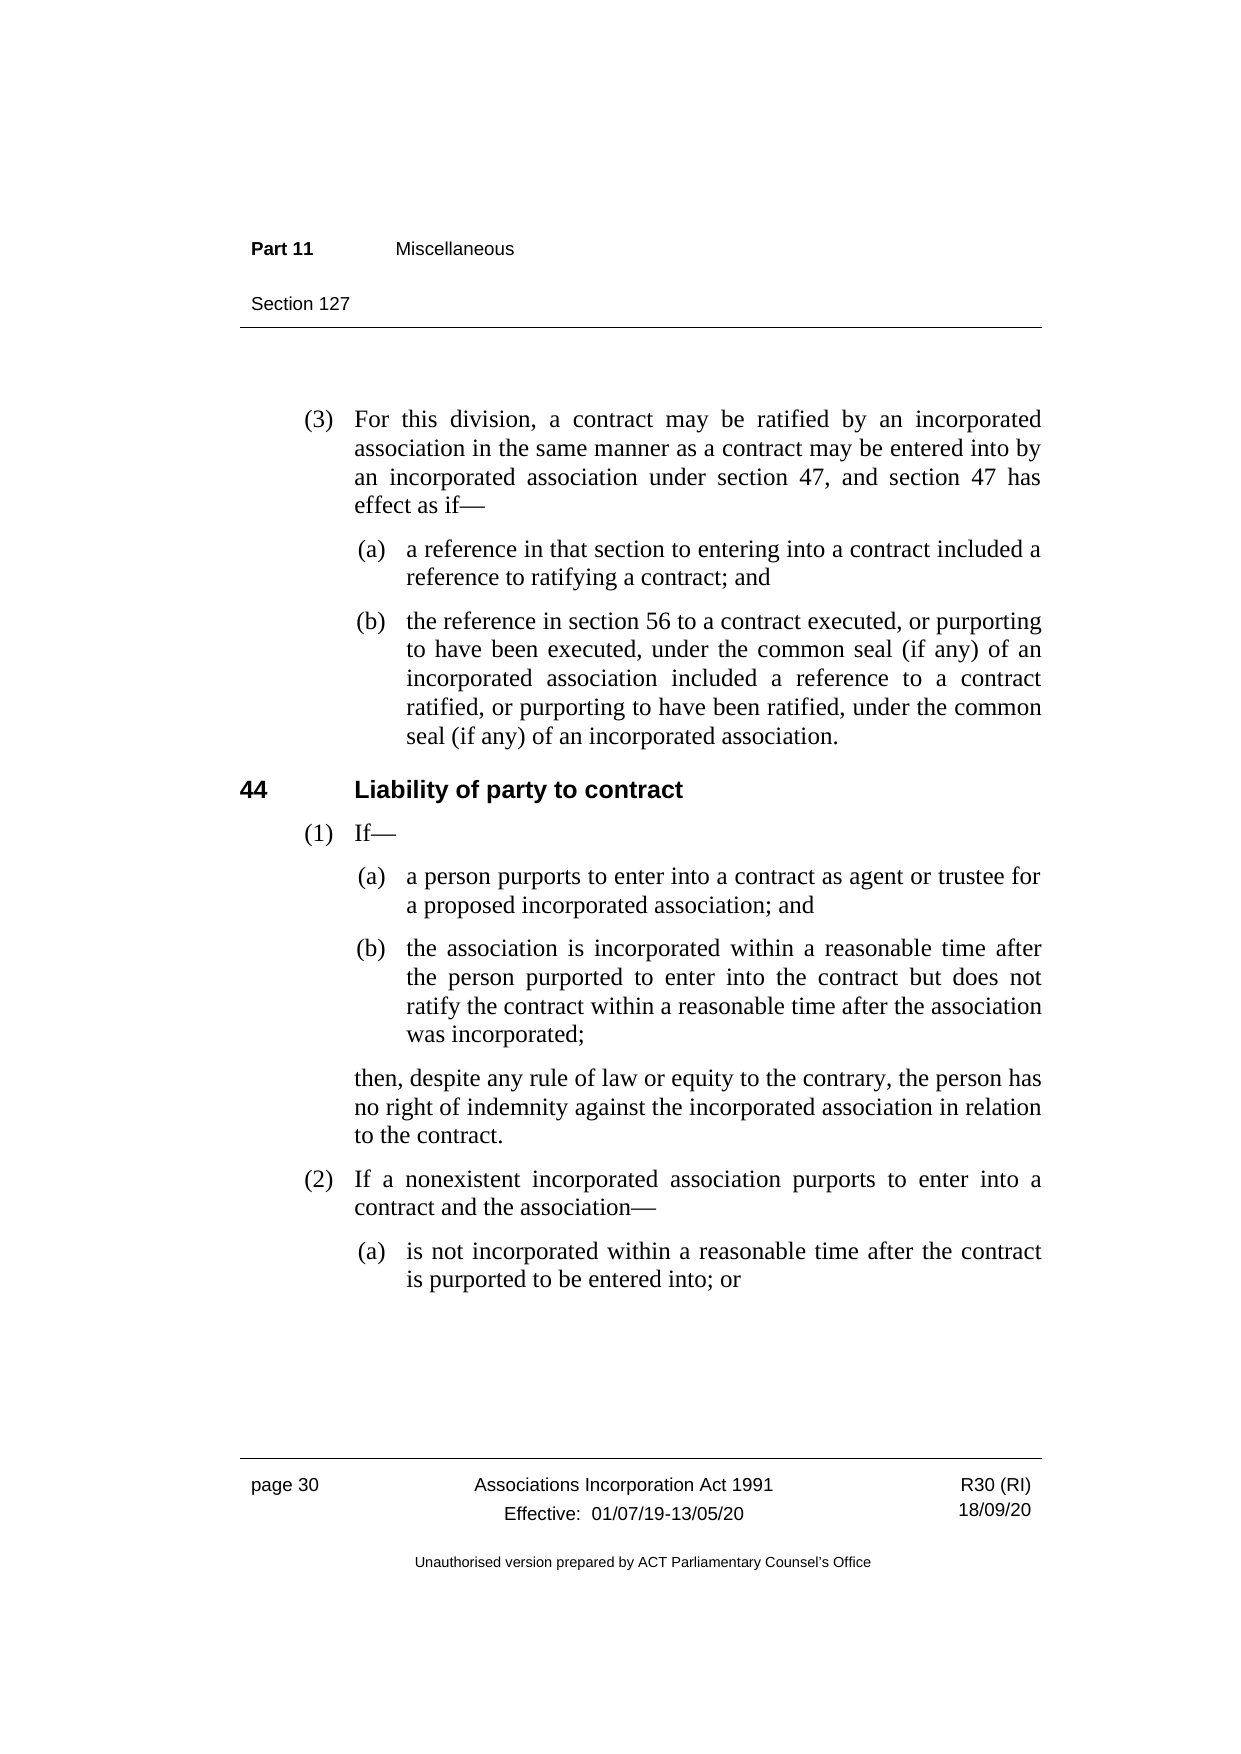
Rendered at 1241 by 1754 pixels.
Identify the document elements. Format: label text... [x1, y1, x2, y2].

text 44 Liability of party to contract [239, 774, 1042, 803]
text (2) If a nonexistent incorporated association purports to enter into a contract and the association— [239, 1164, 1042, 1221]
text (a) a person purports to enter into a contract as agent or trustee for a proposed incorporated association; and [239, 861, 1042, 919]
text then, despite any rule of law or equity to the contrary, the person has no right of indemnity against the incorporated association in relation to the contract. [354, 1063, 1042, 1149]
text (1) If— [239, 818, 1042, 847]
text (b) the reference in section 56 to a contract executed, or purporting to have been executed, under the common seal (if any) of an incorporated association included a reference to a contract ratified, or purporting to have been ratified, under the common seal (if any) of an incorporated association. [239, 606, 1042, 749]
text (3) For this division, a contract may be ratified by an incorporated association in the same manner as a contract may be entered into by an incorporated association under section 47, and section 47 has effect as if— [239, 404, 1042, 519]
text (a) a reference in that section to entering into a contract included a reference to ratifying a contract; and [239, 534, 1042, 591]
text (b) the association is incorporated within a reasonable time after the person purported to enter into the contract but does not ratify the contract within a reasonable time after the association was incorporated; [239, 933, 1042, 1048]
text (a) is not incorporated within a reasonable time after the contract is purported to be entered into; or [239, 1236, 1042, 1293]
